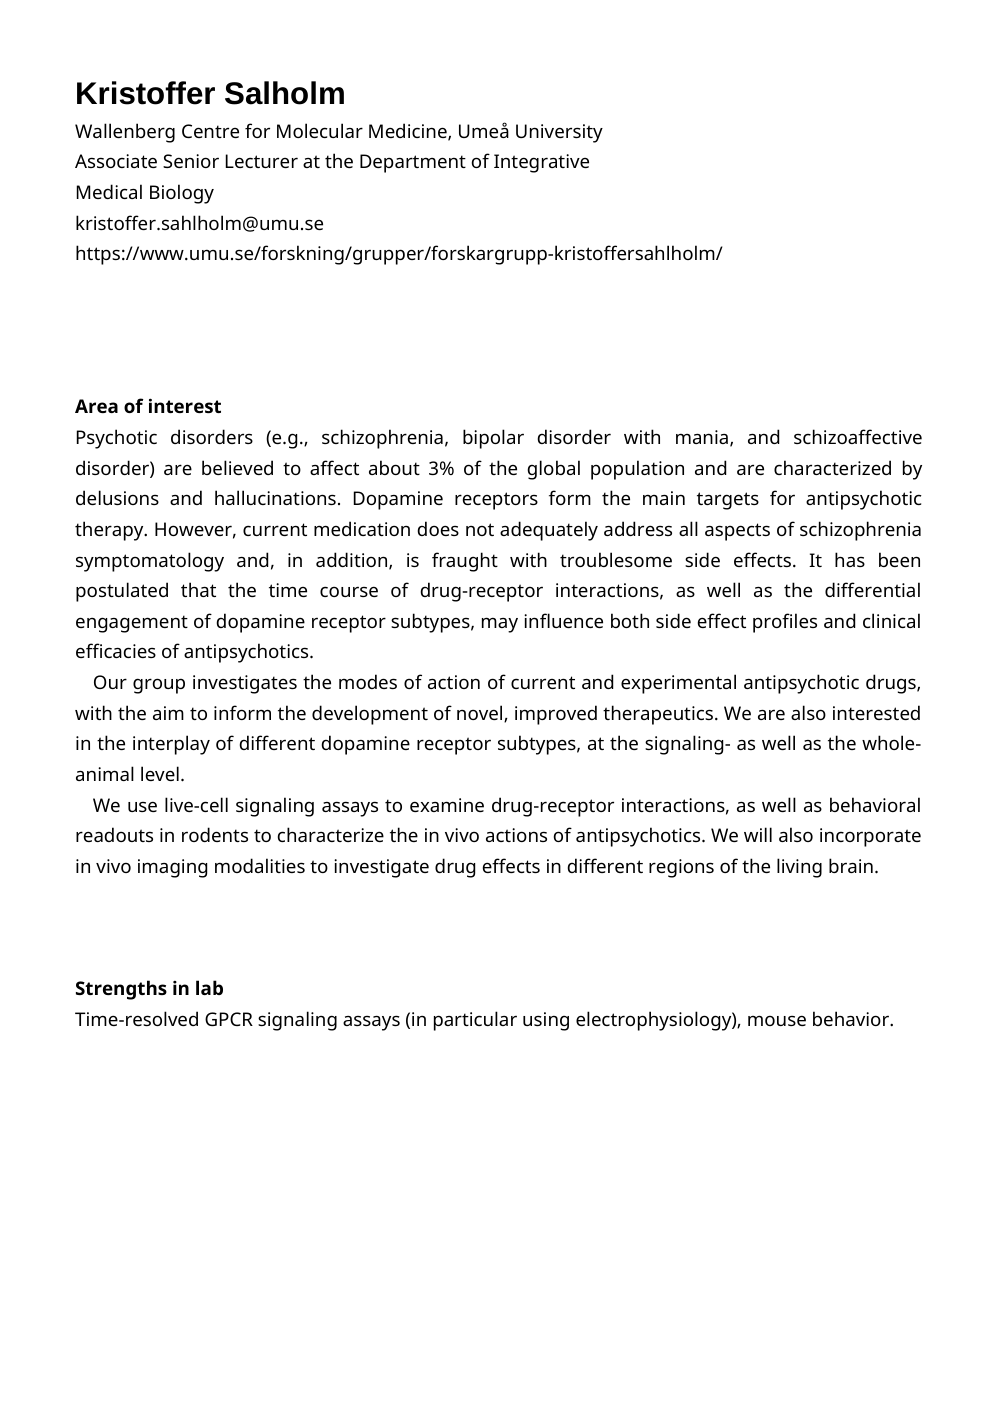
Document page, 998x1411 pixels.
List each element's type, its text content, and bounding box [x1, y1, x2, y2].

text Area of interest [75, 394, 923, 419]
text https://www.umu.se/forskning/grupper/forskargrupp-kristoffersahlholm/ [75, 241, 923, 266]
text Time-resolved GPCR signaling assays (in particular using electrophysiology), mouse behavior. [75, 1006, 923, 1032]
text kristoffer.sahlholm@umu.se [75, 210, 923, 236]
text We use live-cell signaling assays to examine drug-receptor interactions, as well as behavioral readouts in rodents to characterize the in vivo actions of antipsychotics. We will also incorporate in vivo imaging modalities to investigate drug effects in different regions of the living brain. [75, 792, 923, 879]
text Kristoffer Salholm [75, 75, 923, 111]
text Medical Biology [75, 179, 923, 205]
text Strengths in lab [75, 976, 923, 1001]
text Associate Senior Lecturer at the Department of Integrative [75, 149, 923, 174]
text Our group investigates the modes of action of current and experimental antipsychotic drugs, with the aim to inform the development of novel, improved therapeutics. We are also interested in the interplay of different dopamine receptor subtypes, at the signaling- as well as the whole-animal level. [75, 669, 923, 787]
text Wallenberg Centre for Molecular Medicine, Umeå University [75, 118, 923, 144]
text Psychotic disorders (e.g., schizophrenia, bipolar disorder with mania, and schizoaffective disorder) are believed to affect about 3% of the global population and are characterized by delusions and hallucinations. Dopamine receptors form the main targets for antipsychotic therapy. However, current medication does not adequately address all aspects of schizophrenia symptomatology and, in addition, is fraught with troublesome side effects. It has been postulated that the time course of drug-receptor interactions, as well as the differential engagement of dopamine receptor subtypes, may influence both side effect profiles and clinical efficacies of antipsychotics. [75, 424, 923, 664]
